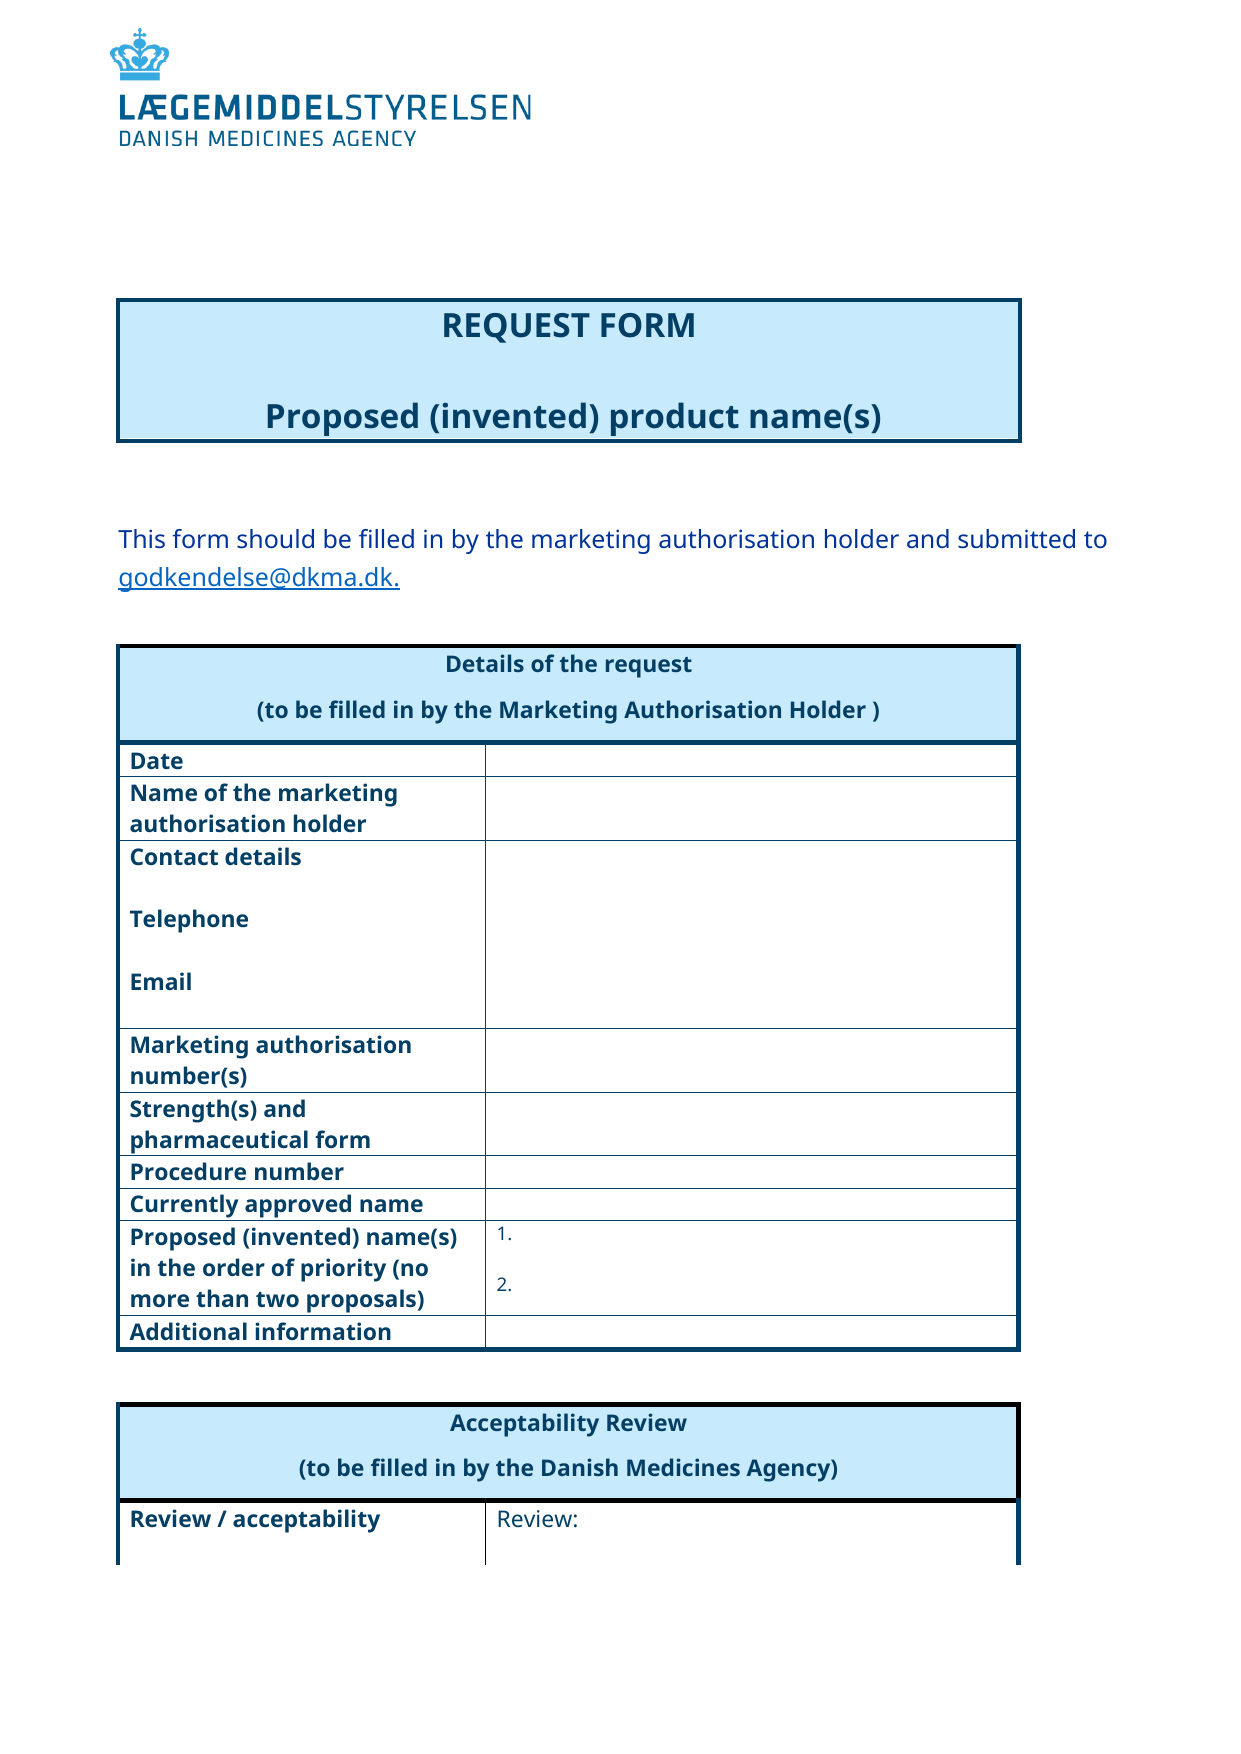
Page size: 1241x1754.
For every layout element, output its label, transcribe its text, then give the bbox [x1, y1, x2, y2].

table_header REQUEST FORM Proposed (invented) product name(s) [120, 302, 1018, 438]
table_cell Marketing authorisation number(s) [120, 1029, 485, 1092]
picture [152, 138, 157, 146]
table_cell Review / acceptability [120, 1503, 485, 1565]
table_cell [486, 1093, 1016, 1155]
table_header Acceptability Review (to be filled in by the Danish Medicines Agency) [120, 1407, 1016, 1498]
picture [122, 133, 128, 146]
table_cell 1. 2. [486, 1221, 1016, 1314]
picture [287, 137, 292, 146]
table_cell Date [120, 745, 485, 776]
table_cell [486, 1316, 1016, 1347]
picture [244, 133, 250, 146]
picture [379, 138, 384, 146]
table_cell [486, 745, 1016, 776]
table_cell Currently approved name [120, 1189, 485, 1220]
table_cell Contact details Telephone Email [120, 841, 485, 1028]
table_header Details of the request (to be filled in by the Marketing Authorisation Holder ) [120, 648, 1016, 740]
table_cell [486, 841, 1016, 1028]
table_cell Additional information [120, 1316, 485, 1347]
table_cell Name of the marketing authorisation holder [120, 777, 485, 839]
table_cell [486, 777, 1016, 839]
table_cell Strength(s) and pharmaceutical form [120, 1093, 485, 1155]
title This form should be filled in by the marketing authorisation holder and submitted to godkendelse@dkma.dk. [118, 518, 1122, 593]
table_cell [486, 1189, 1016, 1220]
picture [110, 28, 531, 146]
table_cell Procedure number [120, 1156, 485, 1187]
table_cell [486, 1156, 1016, 1187]
table_cell Proposed (invented) name(s) in the order of priority (no more than two proposals) [120, 1221, 485, 1314]
table_cell [486, 1029, 1016, 1092]
